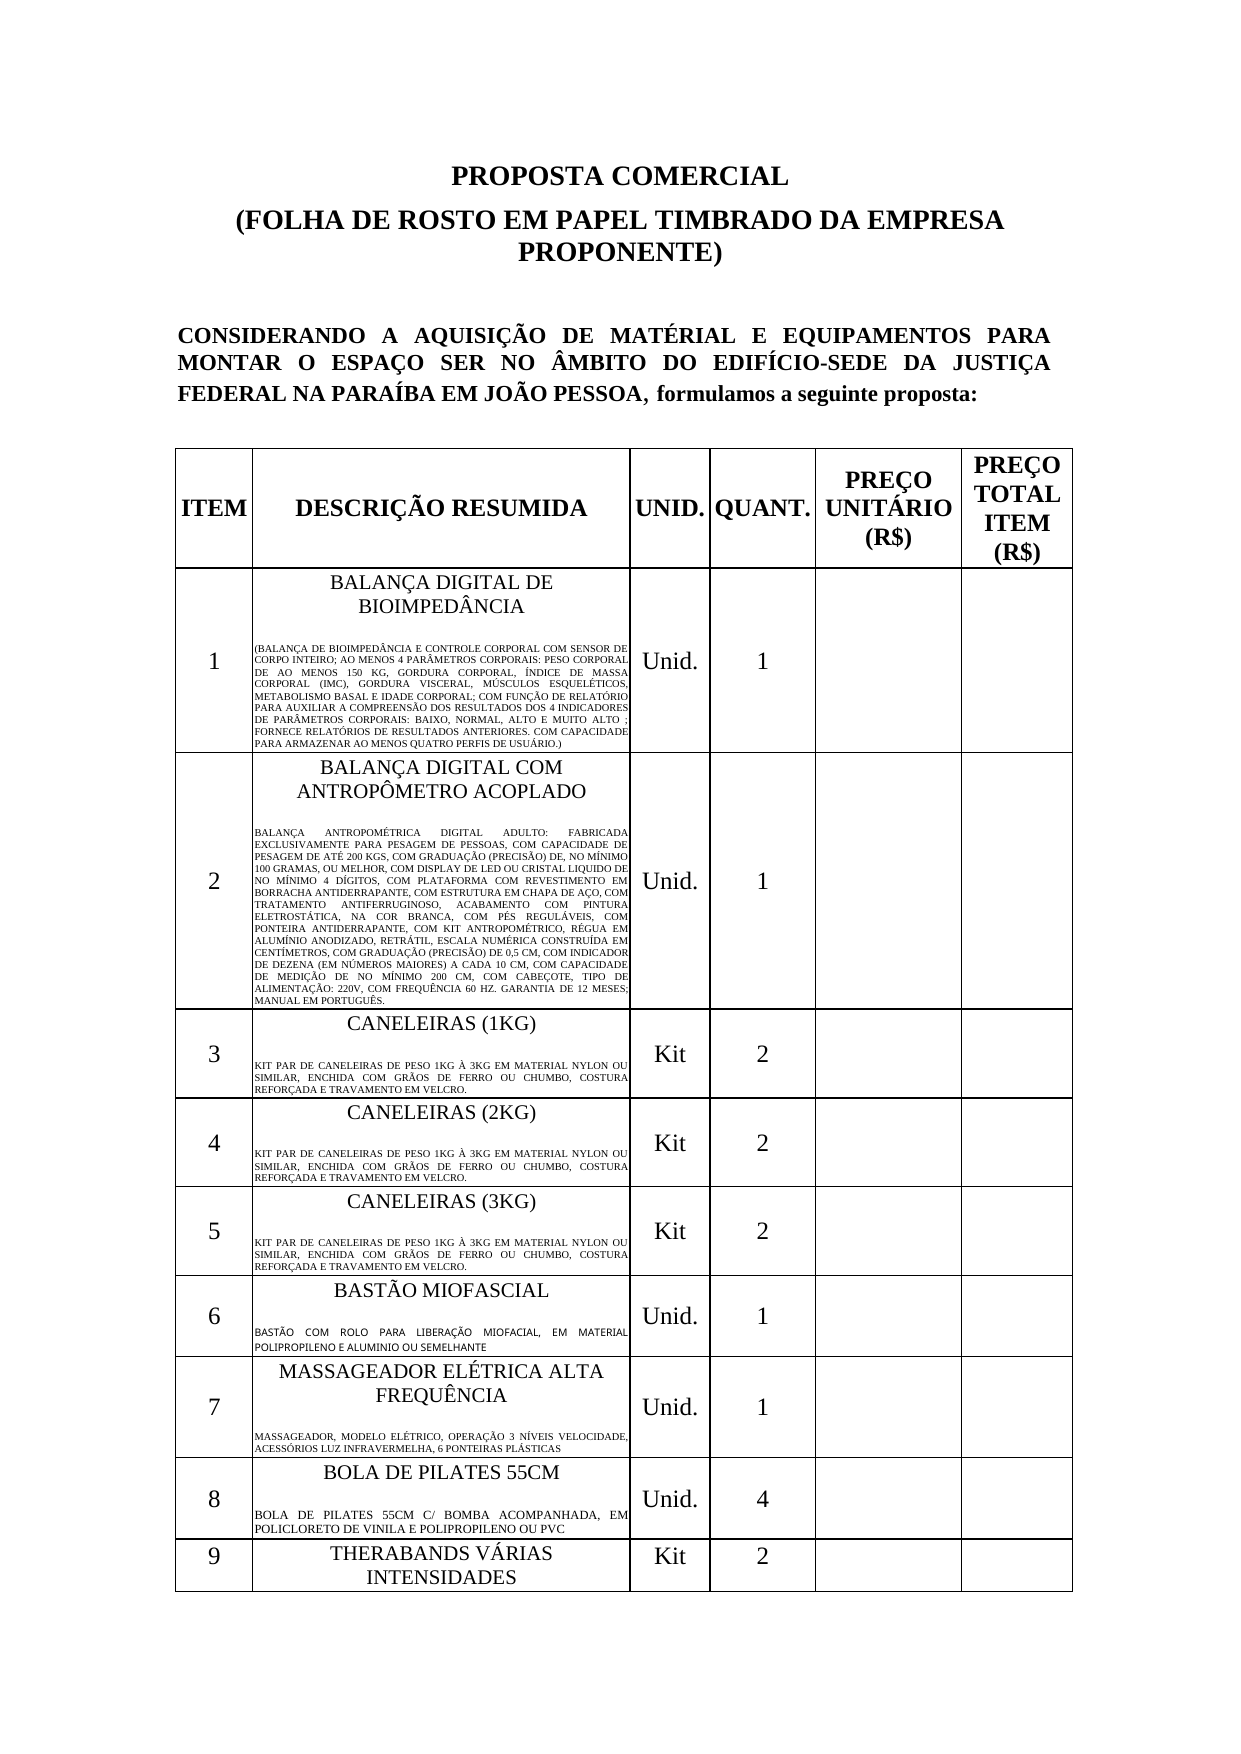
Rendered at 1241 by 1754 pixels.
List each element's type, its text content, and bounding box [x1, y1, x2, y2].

table_cell [816, 1276, 961, 1356]
table_cell Unid. [631, 1458, 709, 1538]
table_cell 1 [176, 569, 252, 752]
table_cell [962, 1010, 1072, 1097]
table_cell 4 [711, 1458, 815, 1538]
table_header QUANT. [711, 449, 815, 567]
table_cell Kit [631, 1187, 709, 1274]
table_cell Unid. [631, 753, 709, 1008]
table_cell [816, 1540, 961, 1591]
table_cell 2 [711, 1099, 815, 1186]
table_cell Unid. [631, 1357, 709, 1456]
table_cell 1 [711, 1357, 815, 1456]
table_cell Kit [631, 1540, 709, 1591]
table_cell [962, 1276, 1072, 1356]
table_header PREÇO TOTAL ITEM (R$) [962, 449, 1072, 567]
table_cell Kit [631, 1099, 709, 1186]
table_cell 1 [711, 1276, 815, 1356]
table_cell [816, 569, 961, 752]
table_cell 8 [176, 1458, 252, 1538]
table_cell 2 [176, 753, 252, 1008]
table_cell [962, 1540, 1072, 1591]
table_header ITEM [176, 449, 252, 567]
table_cell [816, 1357, 961, 1456]
table_cell BASTÃO MIOFASCIAL BASTÃO COM ROLO PARA LIBERAÇÃO MIOFACIAL, EM MATERIAL POLIPROPILENO E ALUMINIO OU SEMELHANTE [253, 1276, 629, 1356]
table_cell [962, 1187, 1072, 1274]
table_cell BOLA DE PILATES 55CM BOLA DE PILATES 55CM C/ BOMBA ACOMPANHADA, EM POLICLORETO DE VINILA E POLIPROPILENO OU PVC [253, 1458, 629, 1538]
table_cell [962, 1099, 1072, 1186]
table_cell 1 [711, 753, 815, 1008]
table_cell [962, 569, 1072, 752]
table_cell 2 [711, 1010, 815, 1097]
table_cell BALANÇA DIGITAL DE BIOIMPEDÂNCIA (BALANÇA DE BIOIMPEDÂNCIA E CONTROLE CORPORAL COM SENSOR DE CORPO INTEIRO; AO MENOS 4 PARÂMETROS CORPORAIS: PESO CORPORAL DE AO MENOS 150 KG, GORDURA CORPORAL, ÍNDICE DE MASSA CORPORAL (IMC), GORDURA VISCERAL, MÚSCULOS ESQUELÉTICOS, METABOLISMO BASAL E IDADE CORPORAL; COM FUNÇÃO DE RELATÓRIO PARA AUXILIAR A COMPREENSÃO DOS RESULTADOS DOS 4 INDICADORES DE PARÂMETROS CORPORAIS: BAIXO, NORMAL, ALTO E MUITO ALTO ; FORNECE RELATÓRIOS DE RESULTADOS ANTERIORES. COM CAPACIDADE PARA ARMAZENAR AO MENOS QUATRO PERFIS DE USUÁRIO.) [253, 569, 629, 752]
table_cell [816, 1099, 961, 1186]
table_cell [816, 1458, 961, 1538]
table_cell 1 [711, 569, 815, 752]
table_header UNID. [631, 449, 709, 567]
table_cell BALANÇA DIGITAL COM ANTROPÔMETRO ACOPLADO BALANÇA ANTROPOMÉTRICA DIGITAL ADULTO: FABRICADA EXCLUSIVAMENTE PARA PESAGEM DE PESSOAS, COM CAPACIDADE DE PESAGEM DE ATÉ 200 KGS, COM GRADUAÇÃO (PRECISÃO) DE, NO MÍNIMO 100 GRAMAS, OU MELHOR, COM DISPLAY DE LED OU CRISTAL LIQUIDO DE NO MÍNIMO 4 DÍGITOS, COM PLATAFORMA COM REVESTIMENTO EM BORRACHA ANTIDERRAPANTE, COM ESTRUTURA EM CHAPA DE AÇO, COM TRATAMENTO ANTIFERRUGINOSO, ACABAMENTO COM PINTURA ELETROSTÁTICA, NA COR BRANCA, COM PÉS REGULÁVEIS, COM PONTEIRA ANTIDERRAPANTE, COM KIT ANTROPOMÉTRICO, RÉGUA EM ALUMÍNIO ANODIZADO, RETRÁTIL, ESCALA NUMÉRICA CONSTRUÍDA EM CENTÍMETROS, COM GRADUAÇÃO (PRECISÃO) DE 0,5 CM, COM INDICADOR DE DEZENA (EM NÚMEROS MAIORES) A CADA 10 CM, COM CAPACIDADE DE MEDIÇÃO DE NO MÍNIMO 200 CM, COM CABEÇOTE, TIPO DE ALIMENTAÇÃO: 220V, COM FREQUÊNCIA 60 HZ. GARANTIA DE 12 MESES; MANUAL EM PORTUGUÊS. [253, 753, 629, 1008]
table_cell Kit [631, 1010, 709, 1097]
table_cell 4 [176, 1099, 252, 1186]
table_cell [816, 1187, 961, 1274]
table_cell [816, 1010, 961, 1097]
table_cell CANELEIRAS (1KG) KIT PAR DE CANELEIRAS DE PESO 1KG À 3KG EM MATERIAL NYLON OU SIMILAR, ENCHIDA COM GRÃOS DE FERRO OU CHUMBO, COSTURA REFORÇADA E TRAVAMENTO EM VELCRO. [253, 1010, 629, 1097]
table_cell 2 [711, 1187, 815, 1274]
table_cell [253, 1540, 629, 1591]
text PROPOSTA COMERCIAL [188, 159, 1052, 191]
table_cell [816, 753, 961, 1008]
table_cell 6 [176, 1276, 252, 1356]
table_cell [962, 1357, 1072, 1456]
table_cell Unid. [631, 569, 709, 752]
table_cell 2 [711, 1540, 815, 1591]
table_header DESCRIÇÃO RESUMIDA [253, 449, 629, 567]
table_cell 3 [176, 1010, 252, 1097]
table_cell [962, 1458, 1072, 1538]
table_cell [962, 753, 1072, 1008]
table_cell 7 [176, 1357, 252, 1456]
table_cell Unid. [631, 1276, 709, 1356]
table_cell MASSAGEADOR ELÉTRICA ALTA FREQUÊNCIA MASSAGEADOR, MODELO ELÉTRICO, OPERAÇÃO 3 NÍVEIS VELOCIDADE, ACESSÓRIOS LUZ INFRAVERMELHA, 6 PONTEIRAS PLÁSTICAS [253, 1357, 629, 1456]
table_cell 5 [176, 1187, 252, 1274]
table_cell 9 [176, 1540, 252, 1591]
table_cell CANELEIRAS (3KG) KIT PAR DE CANELEIRAS DE PESO 1KG À 3KG EM MATERIAL NYLON OU SIMILAR, ENCHIDA COM GRÃOS DE FERRO OU CHUMBO, COSTURA REFORÇADA E TRAVAMENTO EM VELCRO. [253, 1187, 629, 1274]
text (FOLHA DE ROSTO EM PAPEL TIMBRADO DA EMPRESA PROPONENTE) [188, 203, 1052, 267]
text CONSIDERANDO A AQUISIÇÃO DE MATÉRIAL E EQUIPAMENTOS PARA MONTAR O ESPAÇO SER NO ÂMBITO DO EDIFÍCIO-SEDE DA JUSTIÇA FEDERAL NA PARAÍBA EM JOÃO PESSOA, formulamos a seguinte proposta: [177, 323, 1052, 408]
table_cell CANELEIRAS (2KG) KIT PAR DE CANELEIRAS DE PESO 1KG À 3KG EM MATERIAL NYLON OU SIMILAR, ENCHIDA COM GRÃOS DE FERRO OU CHUMBO, COSTURA REFORÇADA E TRAVAMENTO EM VELCRO. [253, 1099, 629, 1186]
table_header PREÇO UNITÁRIO (R$) [816, 449, 961, 567]
